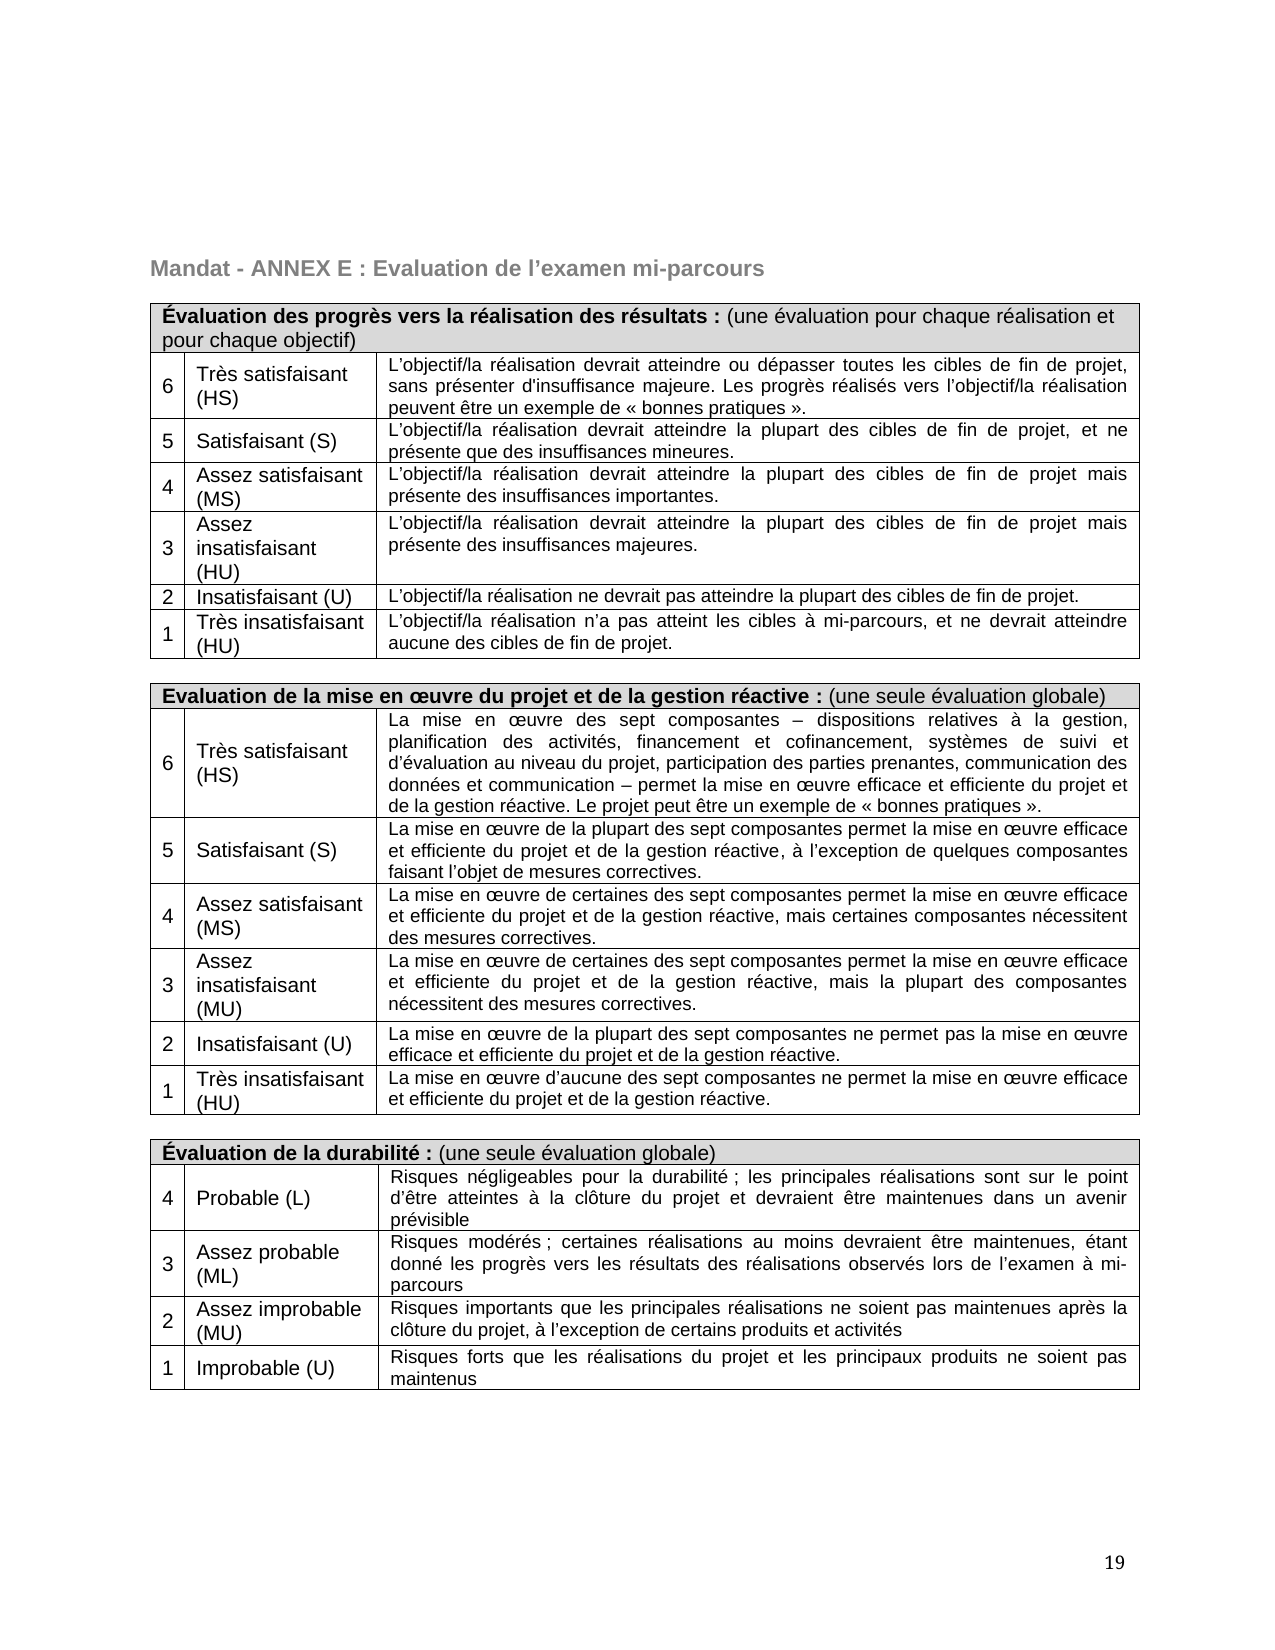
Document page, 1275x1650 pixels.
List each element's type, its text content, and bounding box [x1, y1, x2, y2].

table_cell Très insatisfaisant (HU) [185, 610, 376, 658]
table_cell L’objectif/la réalisation devrait atteindre la plupart des cibles de fin de projet, et ne présente que des insuffisances mineures. [377, 419, 1139, 462]
table_cell L’objectif/la réalisation ne devrait pas atteindre la plupart des cibles de fin de projet. [377, 585, 1139, 609]
table_cell L’objectif/la réalisation devrait atteindre ou dépasser toutes les cibles de fin de projet, sans présenter d'insuffisance majeure. Les progrès réalisés vers l’objectif/la réalisation peuvent être un exemple de « bonnes pratiques ». [377, 353, 1139, 418]
table_cell Risques modérés ; certaines réalisations au moins devraient être maintenues, étant donné les progrès vers les résultats des réalisations observés lors de l’examen à mi-parcours [379, 1231, 1139, 1296]
table_cell 2 [151, 585, 184, 609]
table_cell 4 [151, 884, 184, 948]
table_header Evaluation de la mise en œuvre du projet et de la gestion réactive : (une seule évaluation globale) [151, 684, 1139, 708]
table_cell Assez improbable (MU) [185, 1297, 378, 1345]
table_cell Satisfaisant (S) [185, 818, 376, 883]
table_header Évaluation de la durabilité : (une seule évaluation globale) [151, 1140, 1139, 1164]
table_cell 3 [151, 1231, 184, 1296]
table_header Évaluation des progrès vers la réalisation des résultats : (une évaluation pour chaque réalisation et pour chaque objectif) [151, 304, 1139, 352]
table_cell Risques forts que les réalisations du projet et les principaux produits ne soient pas maintenus [379, 1346, 1139, 1389]
text Mandat - ANNEX E : Evaluation de l’examen mi-parcours [150, 255, 1125, 282]
table_cell Assez probable (ML) [185, 1231, 378, 1296]
table_cell La mise en œuvre de la plupart des sept composantes permet la mise en œuvre efficace et efficiente du projet et de la gestion réactive, à l’exception de quelques composantes faisant l’objet de mesures correctives. [377, 818, 1139, 883]
table_cell 5 [151, 818, 184, 883]
table_cell 1 [151, 1346, 184, 1389]
table_cell Insatisfaisant (U) [185, 1022, 376, 1065]
table_cell Improbable (U) [185, 1346, 378, 1389]
table_cell Insatisfaisant (U) [185, 585, 376, 609]
table_cell 6 [151, 353, 184, 418]
table_cell Très satisfaisant (HS) [185, 709, 376, 817]
table_cell L’objectif/la réalisation n’a pas atteint les cibles à mi-parcours, et ne devrait atteindre aucune des cibles de fin de projet. [377, 610, 1139, 658]
table_cell Très satisfaisant (HS) [185, 353, 376, 418]
table_cell Satisfaisant (S) [185, 419, 376, 462]
table_cell 5 [151, 419, 184, 462]
table_cell Assez satisfaisant (MS) [185, 884, 376, 948]
table_cell Probable (L) [185, 1165, 378, 1230]
table_cell La mise en œuvre des sept composantes – dispositions relatives à la gestion, planification des activités, financement et cofinancement, systèmes de suivi et d’évaluation au niveau du projet, participation des parties prenantes, communication des données et communication – permet la mise en œuvre efficace et efficiente du projet et de la gestion réactive. Le projet peut être un exemple de « bonnes pratiques ». [377, 709, 1139, 817]
table_cell 4 [151, 463, 184, 511]
table_cell Assez insatisfaisant (MU) [185, 949, 376, 1021]
table_cell 2 [151, 1297, 184, 1345]
table_cell Risques importants que les principales réalisations ne soient pas maintenues après la clôture du projet, à l’exception de certains produits et activités [379, 1297, 1139, 1345]
table_cell La mise en œuvre de la plupart des sept composantes ne permet pas la mise en œuvre efficace et efficiente du projet et de la gestion réactive. [377, 1022, 1139, 1065]
table_cell L’objectif/la réalisation devrait atteindre la plupart des cibles de fin de projet mais présente des insuffisances majeures. [377, 512, 1139, 584]
table_cell 3 [151, 512, 184, 584]
table_cell Assez insatisfaisant (HU) [185, 512, 376, 584]
table_cell Assez satisfaisant (MS) [185, 463, 376, 511]
table_cell 1 [151, 1066, 184, 1114]
table_cell La mise en œuvre d’aucune des sept composantes ne permet la mise en œuvre efficace et efficiente du projet et de la gestion réactive. [377, 1066, 1139, 1114]
table_cell 4 [151, 1165, 184, 1230]
table_cell La mise en œuvre de certaines des sept composantes permet la mise en œuvre efficace et efficiente du projet et de la gestion réactive, mais la plupart des composantes nécessitent des mesures correctives. [377, 949, 1139, 1021]
table_cell 2 [151, 1022, 184, 1065]
table_cell L’objectif/la réalisation devrait atteindre la plupart des cibles de fin de projet mais présente des insuffisances importantes. [377, 463, 1139, 511]
table_cell 6 [151, 709, 184, 817]
table_cell La mise en œuvre de certaines des sept composantes permet la mise en œuvre efficace et efficiente du projet et de la gestion réactive, mais certaines composantes nécessitent des mesures correctives. [377, 884, 1139, 948]
table_cell Risques négligeables pour la durabilité ; les principales réalisations sont sur le point d’être atteintes à la clôture du projet et devraient être maintenues dans un avenir prévisible [379, 1165, 1139, 1230]
table_cell 3 [151, 949, 184, 1021]
table_cell Très insatisfaisant (HU) [185, 1066, 376, 1114]
table_cell 1 [151, 610, 184, 658]
